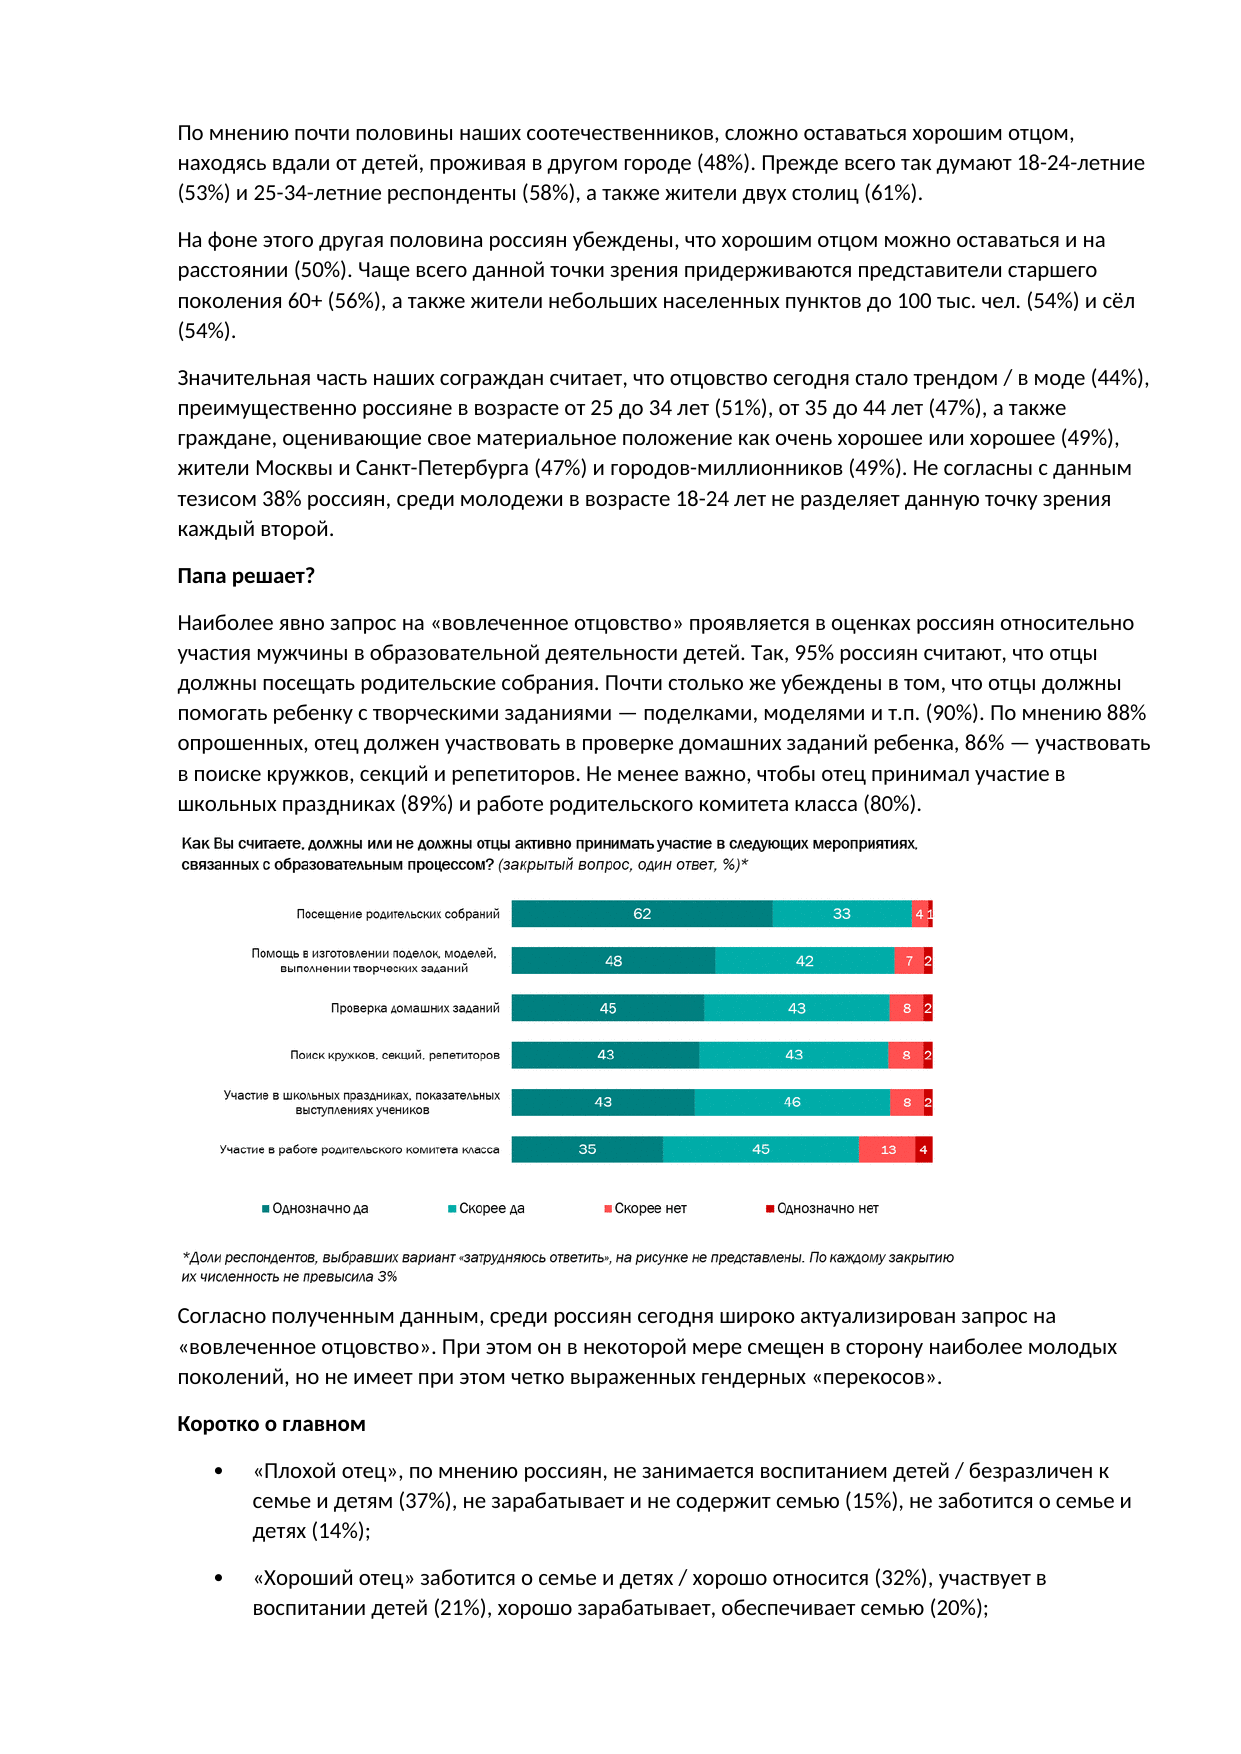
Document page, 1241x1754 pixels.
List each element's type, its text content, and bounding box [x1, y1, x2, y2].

text По мнению почти половины наших соотечественников, сложно оставаться хорошим отцом, находясь вдали от детей, проживая в другом городе (48%). Прежде всего так думают 18-24-летние (53%) и 25-34-летние респонденты (58%), а также жители двух столиц (61%). [177, 118, 1152, 207]
text Коротко о главном [177, 1409, 1152, 1437]
text Папа решает? [177, 561, 1152, 589]
picture [177, 835, 959, 1283]
list «Плохой отец», по мнению россиян, не занимается воспитанием детей / безразличен к семье и детям (37%), не зарабатывает и не содержит семью (15%), не заботится о семье и детях (14%); [215, 1456, 1152, 1544]
text На фоне этого другая половина россиян убеждены, что хорошим отцом можно оставаться и на расстоянии (50%). Чаще всего данной точки зрения придерживаются представители старшего поколения 60+ (56%), а также жители небольших населенных пунктов до 100 тыс. чел. (54%) и сёл (54%). [177, 225, 1152, 344]
text Значительная часть наших сограждан считает, что отцовство сегодня стало трендом / в моде (44%), преимущественно россияне в возрасте от 25 до 34 лет (51%), от 35 до 44 лет (47%), а также граждане, оценивающие свое материальное положение как очень хорошее или хорошее (49%), жители Москвы и Санкт-Петербурга (47%) и городов-миллионников (49%). Не согласны с данным тезисом 38% россиян, среди молодежи в возрасте 18-24 лет не разделяет данную точку зрения каждый второй. [177, 363, 1152, 542]
text Согласно полученным данным, среди россиян сегодня широко актуализирован запрос на «вовлеченное отцовство». При этом он в некоторой мере смещен в сторону наиболее молодых поколений, но не имеет при этом четко выраженных гендерных «перекосов». [177, 1302, 1152, 1390]
list «Хороший отец» заботится о семье и детях / хорошо относится (32%), участвует в воспитании детей (21%), хорошо зарабатывает, обеспечивает семью (20%); [215, 1563, 1152, 1621]
text Наиболее явно запрос на «вовлеченное отцовство» проявляется в оценках россиян относительно участия мужчины в образовательной деятельности детей. Так, 95% россиян считают, что отцы должны посещать родительские собрания. Почти столько же убеждены в том, что отцы должны помогать ребенку с творческими заданиями — поделками, моделями и т.п. (90%). По мнению 88% опрошенных, отец должен участвовать в проверке домашних заданий ребенка, 86% — участвовать в поиске кружков, секций и репетиторов. Не менее важно, чтобы отец принимал участие в школьных праздниках (89%) и работе родительского комитета класса (80%). [177, 608, 1152, 817]
